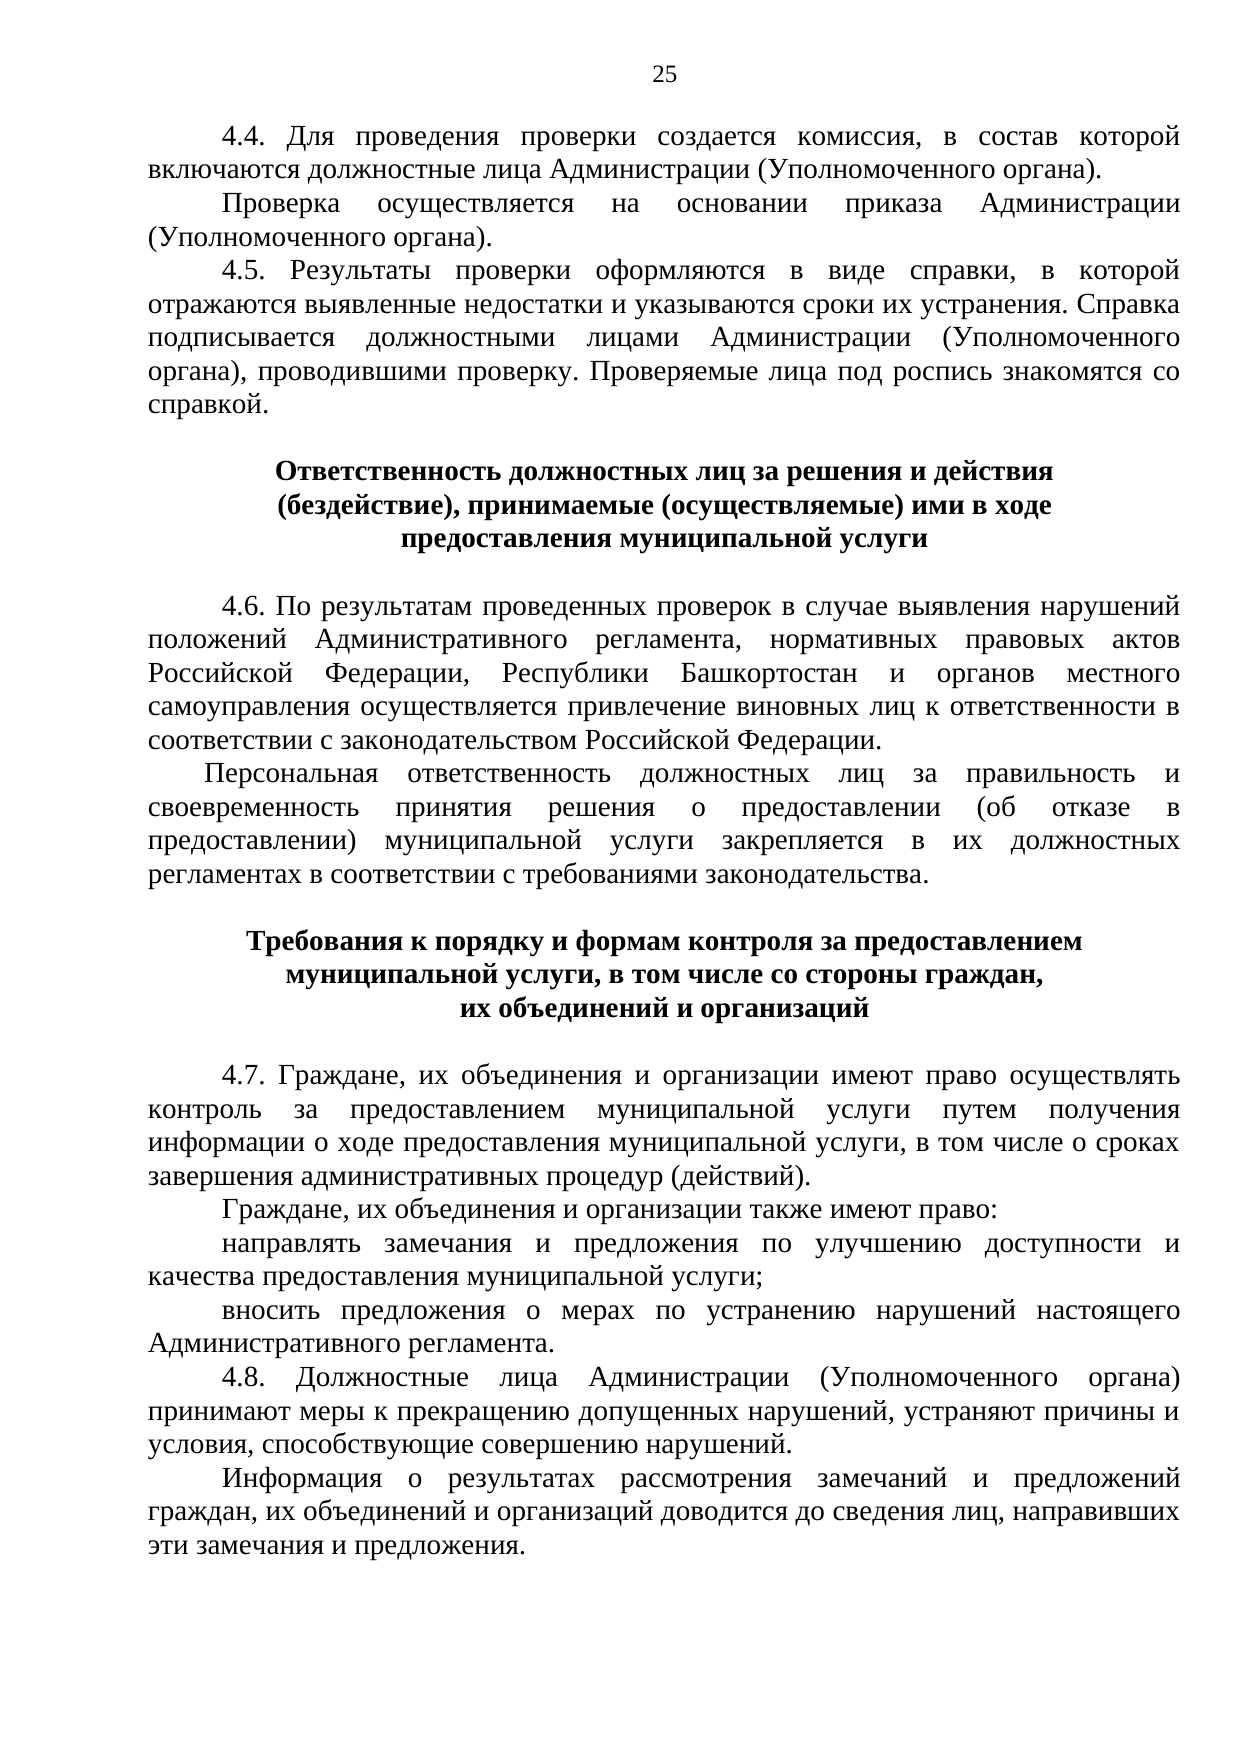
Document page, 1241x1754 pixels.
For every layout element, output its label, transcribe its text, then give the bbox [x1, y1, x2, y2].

text предоставления муниципальной услуги [148, 521, 1181, 554]
text муниципальной услуги, в том числе со стороны граждан, [148, 957, 1181, 990]
text (бездействие), принимаемые (осуществляемые) ими в ходе [148, 487, 1181, 521]
text 4.7. Граждане, их объединения и организации имеют право осуществлять контроль за предоставлением муниципальной услуги путем получения информации о ходе предоставления муниципальной услуги, в том числе о сроках завершения административных процедур (действий). [148, 1057, 1181, 1191]
text 4.4. Для проведения проверки создается комиссия, в состав которой включаются должностные лица Администрации (Уполномоченного органа). [148, 118, 1181, 185]
text вносить предложения о мерах по устранению нарушений настоящего Административного регламента. [148, 1292, 1181, 1359]
text 4.6. По результатам проведенных проверок в случае выявления нарушений положений Административного регламента, нормативных правовых актов Российской Федерации, Республики Башкортостан и органов местного самоуправления осуществляется привлечение виновных лиц к ответственности в соответствии с законодательством Российской Федерации. [148, 588, 1181, 755]
text Проверка осуществляется на основании приказа Администрации (Уполномоченного органа). [148, 185, 1181, 252]
text 4.5. Результаты проверки оформляются в виде справки, в которой отражаются выявленные недостатки и указываются сроки их устранения. Справка подписывается должностными лицами Администрации (Уполномоченного органа), проводившими проверку. Проверяемые лица под роспись знакомятся со справкой. [148, 252, 1181, 420]
text 4.8. Должностные лица Администрации (Уполномоченного органа) принимают меры к прекращению допущенных нарушений, устраняют причины и условия, способствующие совершению нарушений. [148, 1359, 1181, 1460]
text Требования к порядку и формам контроля за предоставлением [148, 923, 1181, 957]
text их объединений и организаций [148, 990, 1181, 1024]
text Персональная ответственность должностных лиц за правильность и своевременность принятия решения о предоставлении (об отказе в предоставлении) муниципальной услуги закрепляется в их должностных регламентах в соответствии с требованиями законодательства. [148, 755, 1181, 889]
text Информация о результатах рассмотрения замечаний и предложений граждан, их объединений и организаций доводится до сведения лиц, направивших эти замечания и предложения. [148, 1460, 1181, 1560]
text Ответственность должностных лиц за решения и действия [148, 453, 1181, 487]
text направлять замечания и предложения по улучшению доступности и качества предоставления муниципальной услуги; [148, 1225, 1181, 1292]
text Граждане, их объединения и организации также имеют право: [148, 1191, 1181, 1225]
